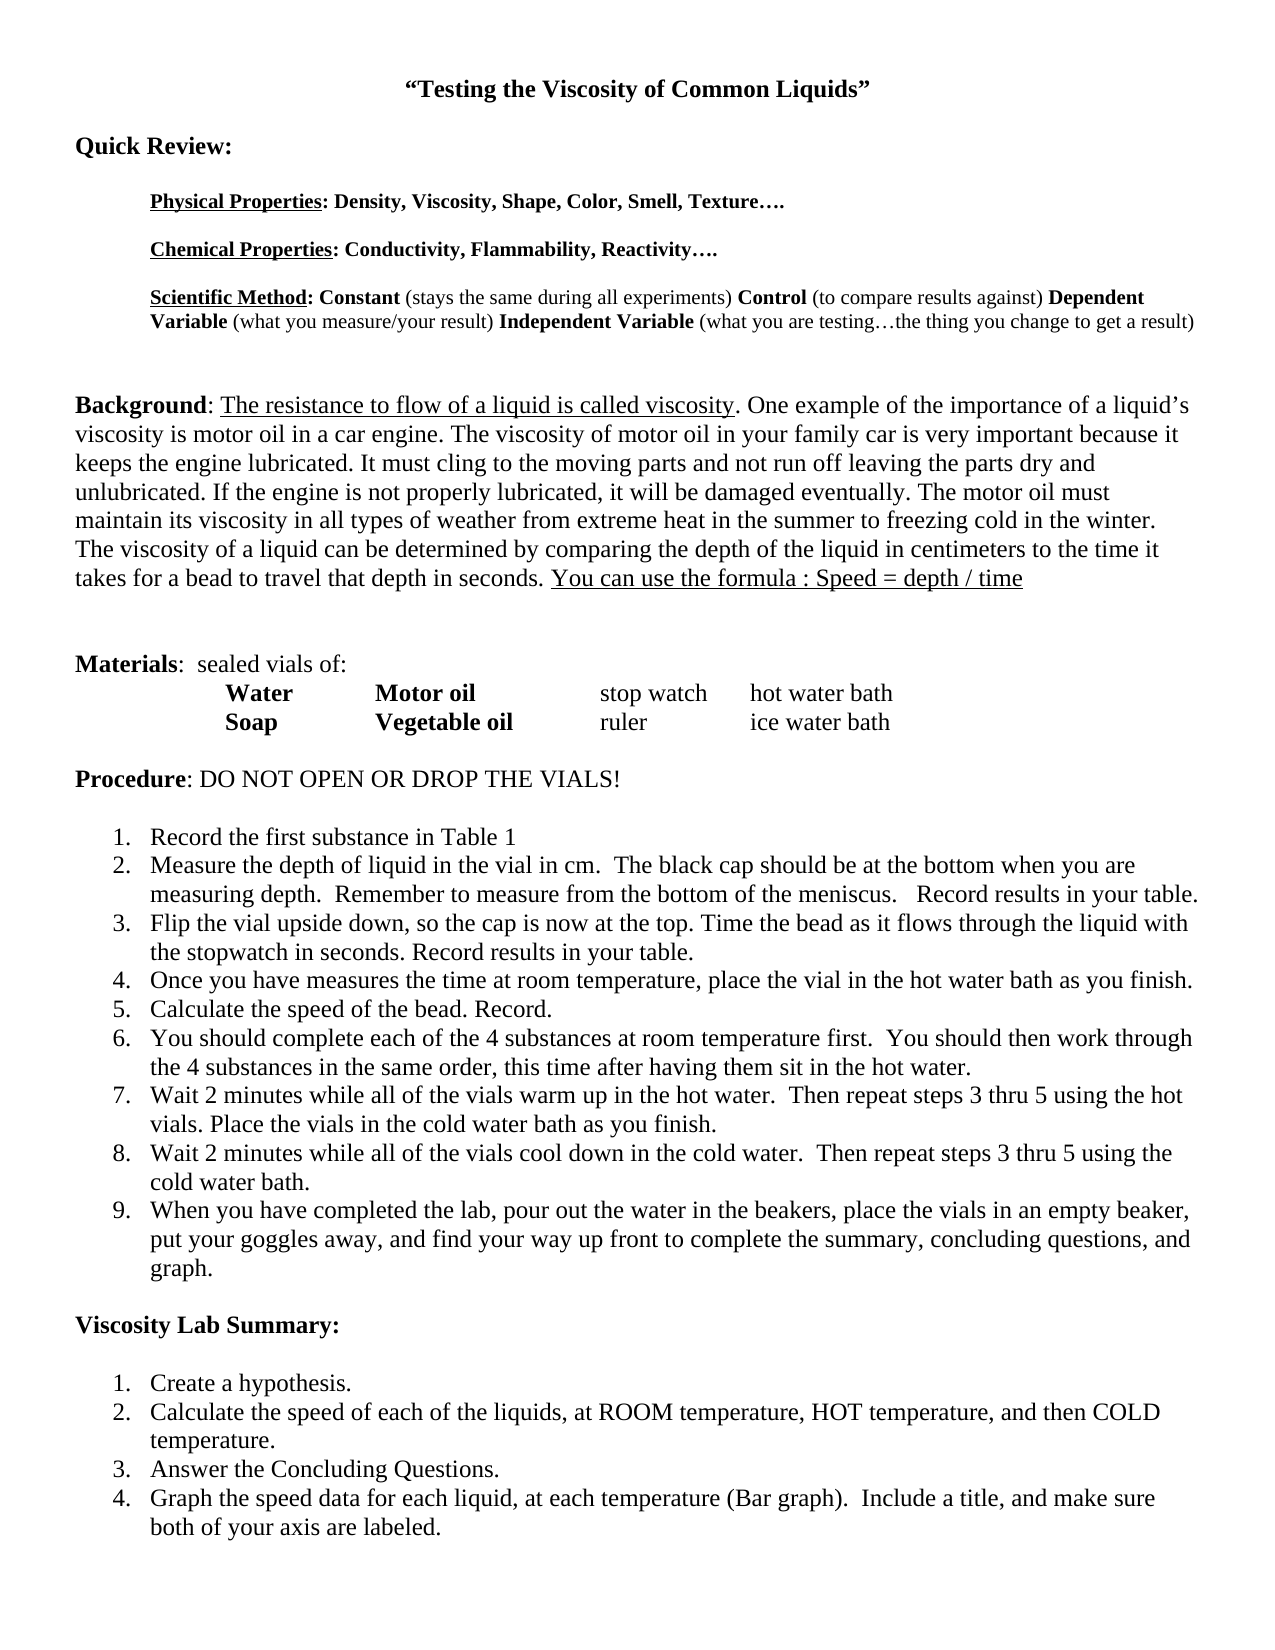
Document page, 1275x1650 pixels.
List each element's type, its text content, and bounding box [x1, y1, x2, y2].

text Soap Vegetable oil ruler ice water bath [75, 707, 1200, 736]
text Quick Review: [75, 131, 1200, 160]
text Procedure: DO NOT OPEN OR DROP THE VIALS! [75, 764, 1200, 793]
list Create a hypothesis. [112, 1368, 1200, 1397]
text Materials: sealed vials of: [75, 649, 1200, 678]
list Record the first substance in Table 1 [112, 822, 1200, 851]
text Chemical Properties: Conductivity, Flammability, Reactivity…. [150, 237, 1200, 261]
text Scientific Method: Constant (stays the same during all experiments) Control (to compare results against) Dependent Variable (what you measure/your result) Independent Variable (what you are testing…the thing you change to get a result) [150, 285, 1200, 333]
list When you have completed the lab, pour out the water in the beakers, place the vials in an empty beaker, put your goggles away, and find your way up front to complete the summary, concluding questions, and graph. [112, 1196, 1200, 1282]
text Viscosity Lab Summary: [75, 1311, 1200, 1339]
list Wait 2 minutes while all of the vials cool down in the cold water. Then repeat steps 3 thru 5 using the cold water bath. [112, 1138, 1200, 1196]
list Flip the vial upside down, so the cap is now at the top. Time the bead as it flows through the liquid with the stopwatch in seconds. Record results in your table. [112, 908, 1200, 966]
text Physical Properties: Density, Viscosity, Shape, Color, Smell, Texture…. [150, 189, 1200, 213]
text Water Motor oil stop watch hot water bath [75, 678, 1200, 707]
list You should complete each of the 4 substances at room temperature first. You should then work through the 4 substances in the same order, this time after having them sit in the hot water. [112, 1023, 1200, 1081]
text “Testing the Viscosity of Common Liquids” [75, 74, 1200, 102]
list Calculate the speed of the bead. Record. [112, 994, 1200, 1023]
list Measure the depth of liquid in the vial in cm. The black cap should be at the bottom when you are measuring depth. Remember to measure from the bottom of the meniscus. Record results in your table. [112, 851, 1200, 908]
list Wait 2 minutes while all of the vials warm up in the hot water. Then repeat steps 3 thru 5 using the hot vials. Place the vials in the cold water bath as you finish. [112, 1081, 1200, 1138]
list Graph the speed data for each liquid, at each temperature (Bar graph). Include a title, and make sure both of your axis are labeled. [112, 1483, 1200, 1541]
text Background: The resistance to flow of a liquid is called viscosity. One example of the importance of a liquid’s viscosity is motor oil in a car engine. The viscosity of motor oil in your family car is very important because it keeps the engine lubricated. It must cling to the moving parts and not run off leaving the parts dry and unlubricated. If the engine is not properly lubricated, it will be damaged eventually. The motor oil must maintain its viscosity in all types of weather from extreme heat in the summer to freezing cold in the winter. The viscosity of a liquid can be determined by comparing the depth of the liquid in centimeters to the time it takes for a bead to travel that depth in seconds. You can use the formula : Speed = depth / time [75, 391, 1200, 592]
list Once you have measures the time at room temperature, place the vial in the hot water bath as you finish. [112, 966, 1200, 994]
list Answer the Concluding Questions. [112, 1454, 1200, 1483]
list Calculate the speed of each of the liquids, at ROOM temperature, HOT temperature, and then COLD temperature. [112, 1397, 1200, 1454]
